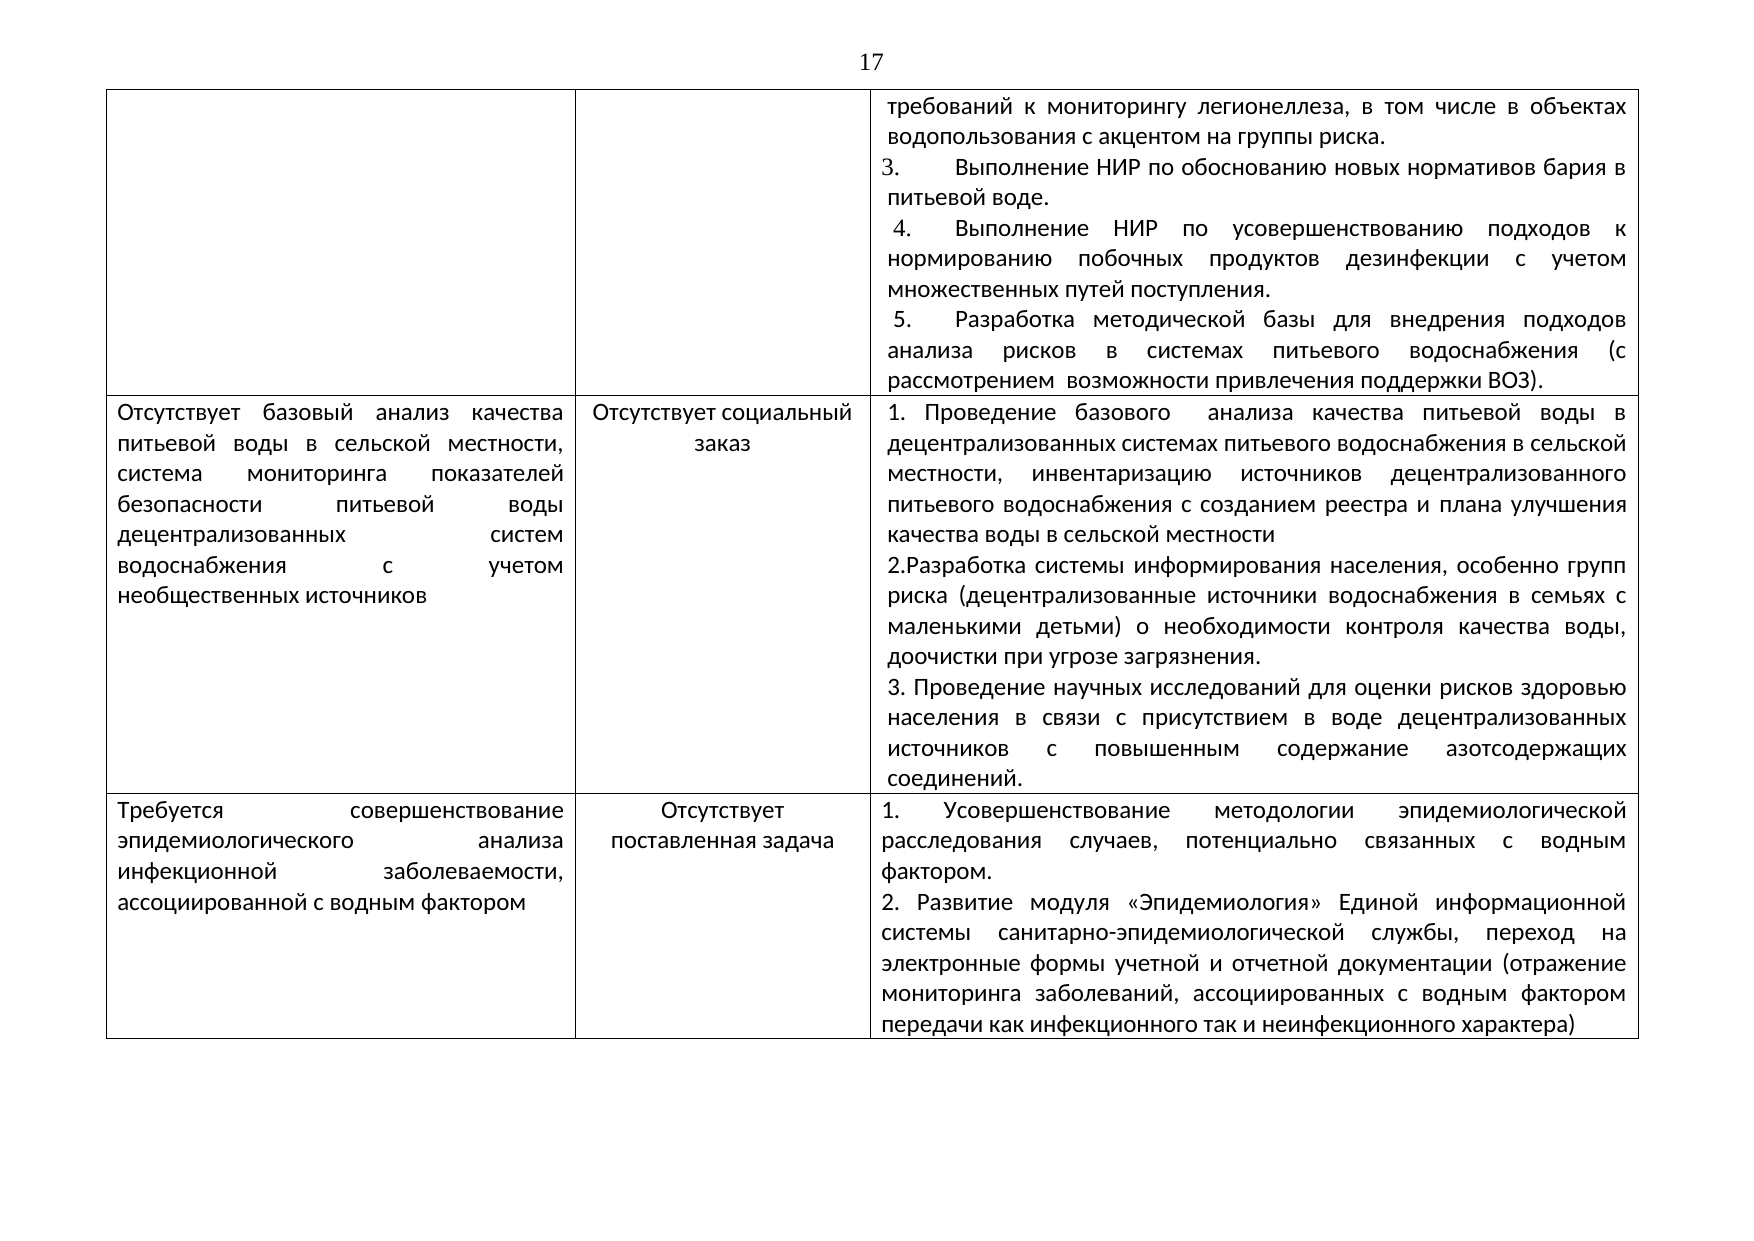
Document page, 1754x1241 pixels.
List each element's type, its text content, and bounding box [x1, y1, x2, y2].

table_cell Требуется совершенствование эпидемиологического анализа инфекционной заболеваемости, ассоциированной с водным фактором [107, 794, 575, 1038]
table_cell Отсутствует базовый анализ качества питьевой воды в сельской местности, система мониторинга показателей безопасности питьевой воды децентрализованных систем водоснабжения с учетом необщественных источников [107, 396, 575, 793]
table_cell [576, 90, 870, 395]
table_cell Отсутствует социальный заказ [576, 396, 870, 793]
table_cell 1. Проведение базового анализа качества питьевой воды в децентрализованных системах питьевого водоснабжения в сельской местности, инвентаризацию источников децентрализованного питьевого водоснабжения с созданием реестра и плана улучшения качества воды в сельской местности 2.Разработка системы информирования населения, особенно групп риска (децентрализованные источники водоснабжения в семьях с маленькими детьми) о необходимости контроля качества воды, доочистки при угрозе загрязнения. 3. Проведение научных исследований для оценки рисков здоровью населения в связи с присутствием в воде децентрализованных источников с повышенным содержание азотсодержащих соединений. [871, 396, 1638, 793]
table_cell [107, 90, 575, 395]
table_cell 1. Усовершенствование методологии эпидемиологической расследования случаев, потенциально связанных с водным фактором. 2. Развитие модуля «Эпидемиология» Единой информационной системы санитарно-эпидемиологической службы, переход на электронные формы учетной и отчетной документации (отражение мониторинга заболеваний, ассоциированных с водным фактором передачи как инфекционного так и неинфекционного характера) [871, 794, 1638, 1038]
table_cell Отсутствует поставленная задача [576, 794, 870, 1038]
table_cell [871, 90, 1638, 395]
